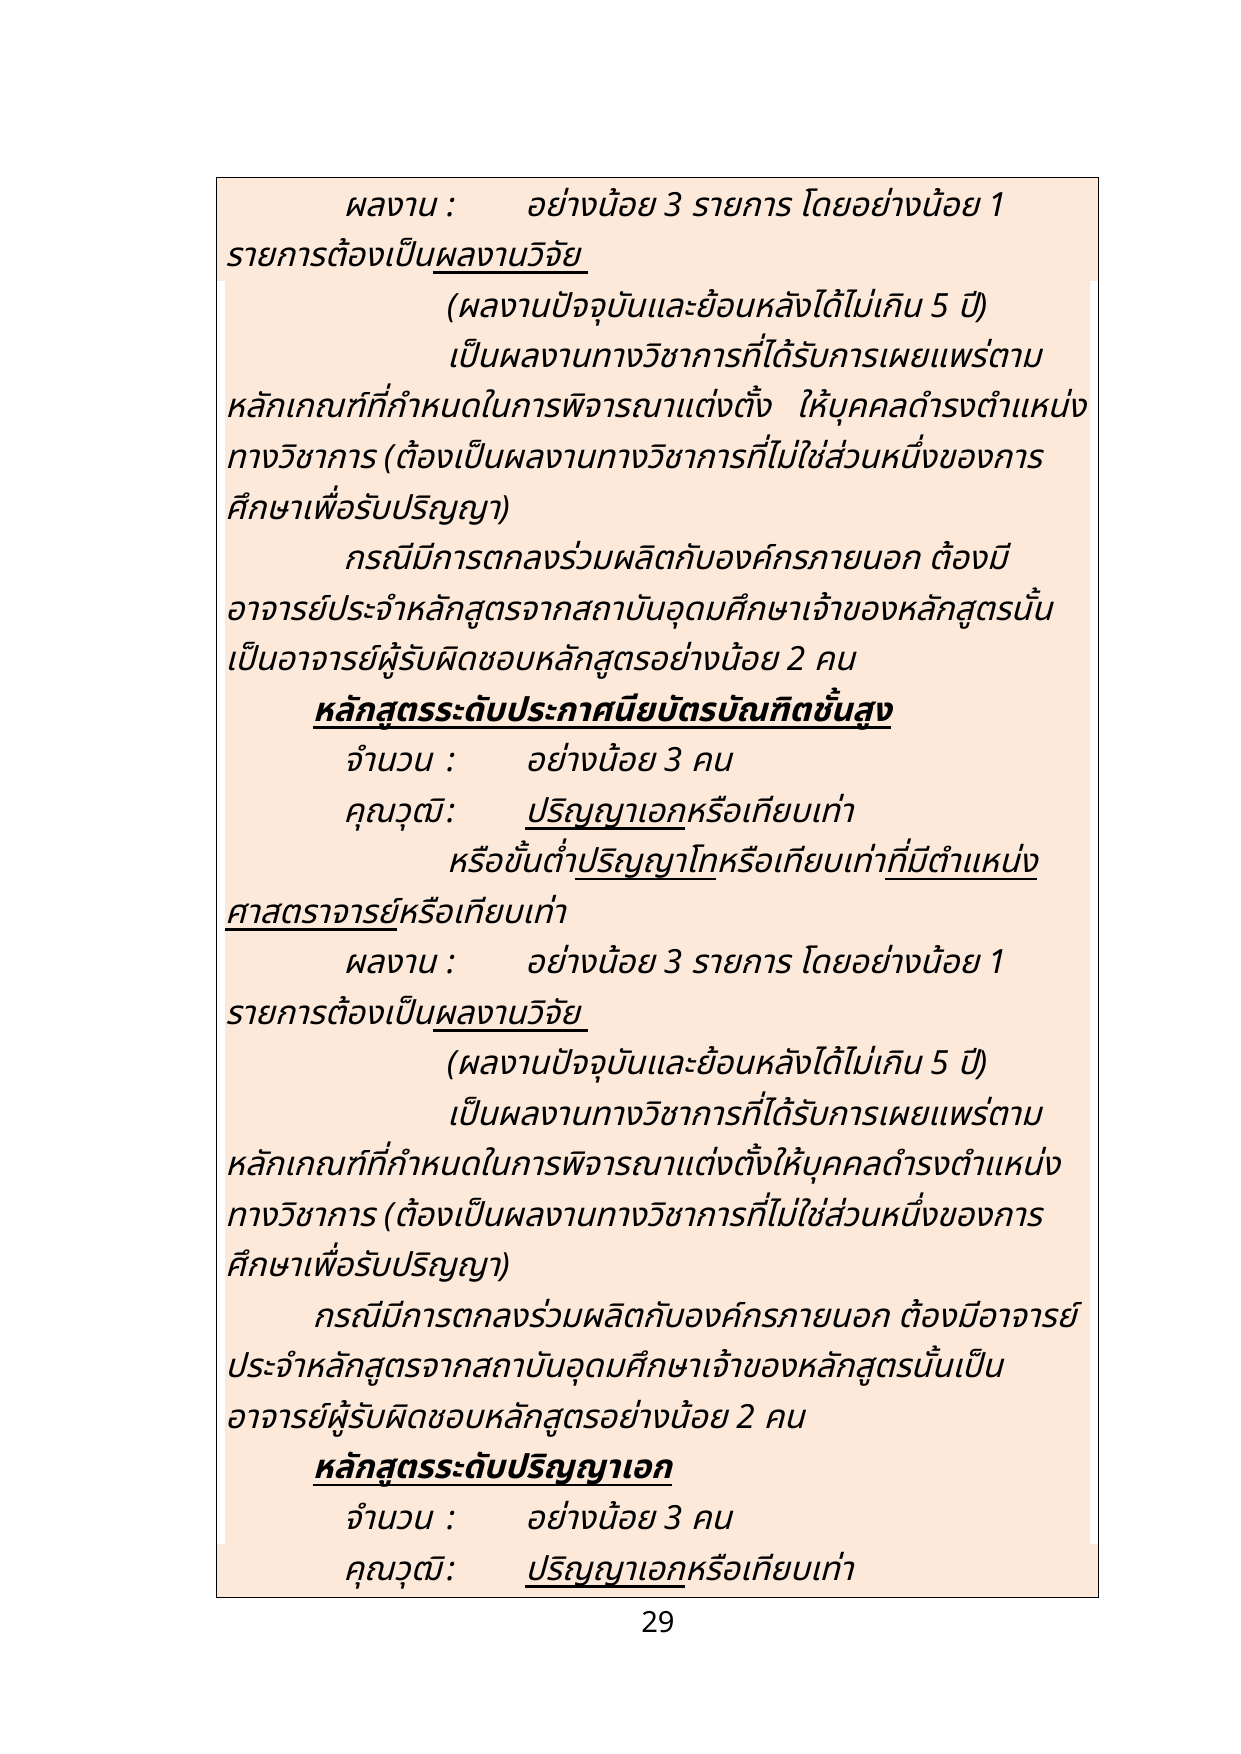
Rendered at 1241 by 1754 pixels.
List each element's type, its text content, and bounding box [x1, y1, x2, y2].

text หรือขั้นต่ำปริญญาโทหรือเทียบเท่าที่มีตำแหน่งศาสตราจารย์หรือเทียบเท่า [225, 837, 1090, 938]
text จำนวน : อย่างน้อย 3 คน [225, 1494, 1090, 1541]
text ผลงาน : อย่างน้อย 3 รายการ โดยอย่างน้อย 1 รายการต้องเป็นผลงานวิจัย [225, 938, 1090, 1039]
text คุณวุฒิ : ปริญญาเอกหรือเทียบเท่า [225, 787, 1090, 837]
text กรณีมีการตกลงร่วมผลิตกับองค์กรภายนอก ต้องมีอาจารย์ประจำหลักสูตรจากสถาบันอุดมศึกษาเจ้าของหลักสูตรนั้นเป็นอาจารย์ผู้รับผิดชอบหลักสูตรอย่างน้อย 2 คน [225, 534, 1090, 686]
text กรณีมีการตกลงร่วมผลิตกับองค์กรภายนอก ต้องมีอาจารย์ประจำหลักสูตรจากสถาบันอุดมศึกษาเจ้าของหลักสูตรนั้นเป็นอาจารย์ผู้รับผิดชอบหลักสูตรอย่างน้อย 2 คน [225, 1292, 1090, 1443]
text (ผลงานปัจจุบันและย้อนหลังได้ไม่เกิน 5 ปี) [225, 281, 1090, 332]
text หลักสูตรระดับปริญญาเอก [225, 1443, 1090, 1494]
text หลักสูตรระดับประกาศนียบัตรบัณฑิตชั้นสูง [225, 686, 1090, 736]
text (ผลงานปัจจุบันและย้อนหลังได้ไม่เกิน 5 ปี) [225, 1039, 1090, 1090]
text จำนวน : อย่างน้อย 3 คน [225, 736, 1090, 787]
text คุณวุฒิ : ปริญญาเอกหรือเทียบเท่า [217, 1541, 1098, 1597]
text ผลงาน : อย่างน้อย 3 รายการ โดยอย่างน้อย 1 รายการต้องเป็นผลงานวิจัย [217, 178, 1098, 281]
